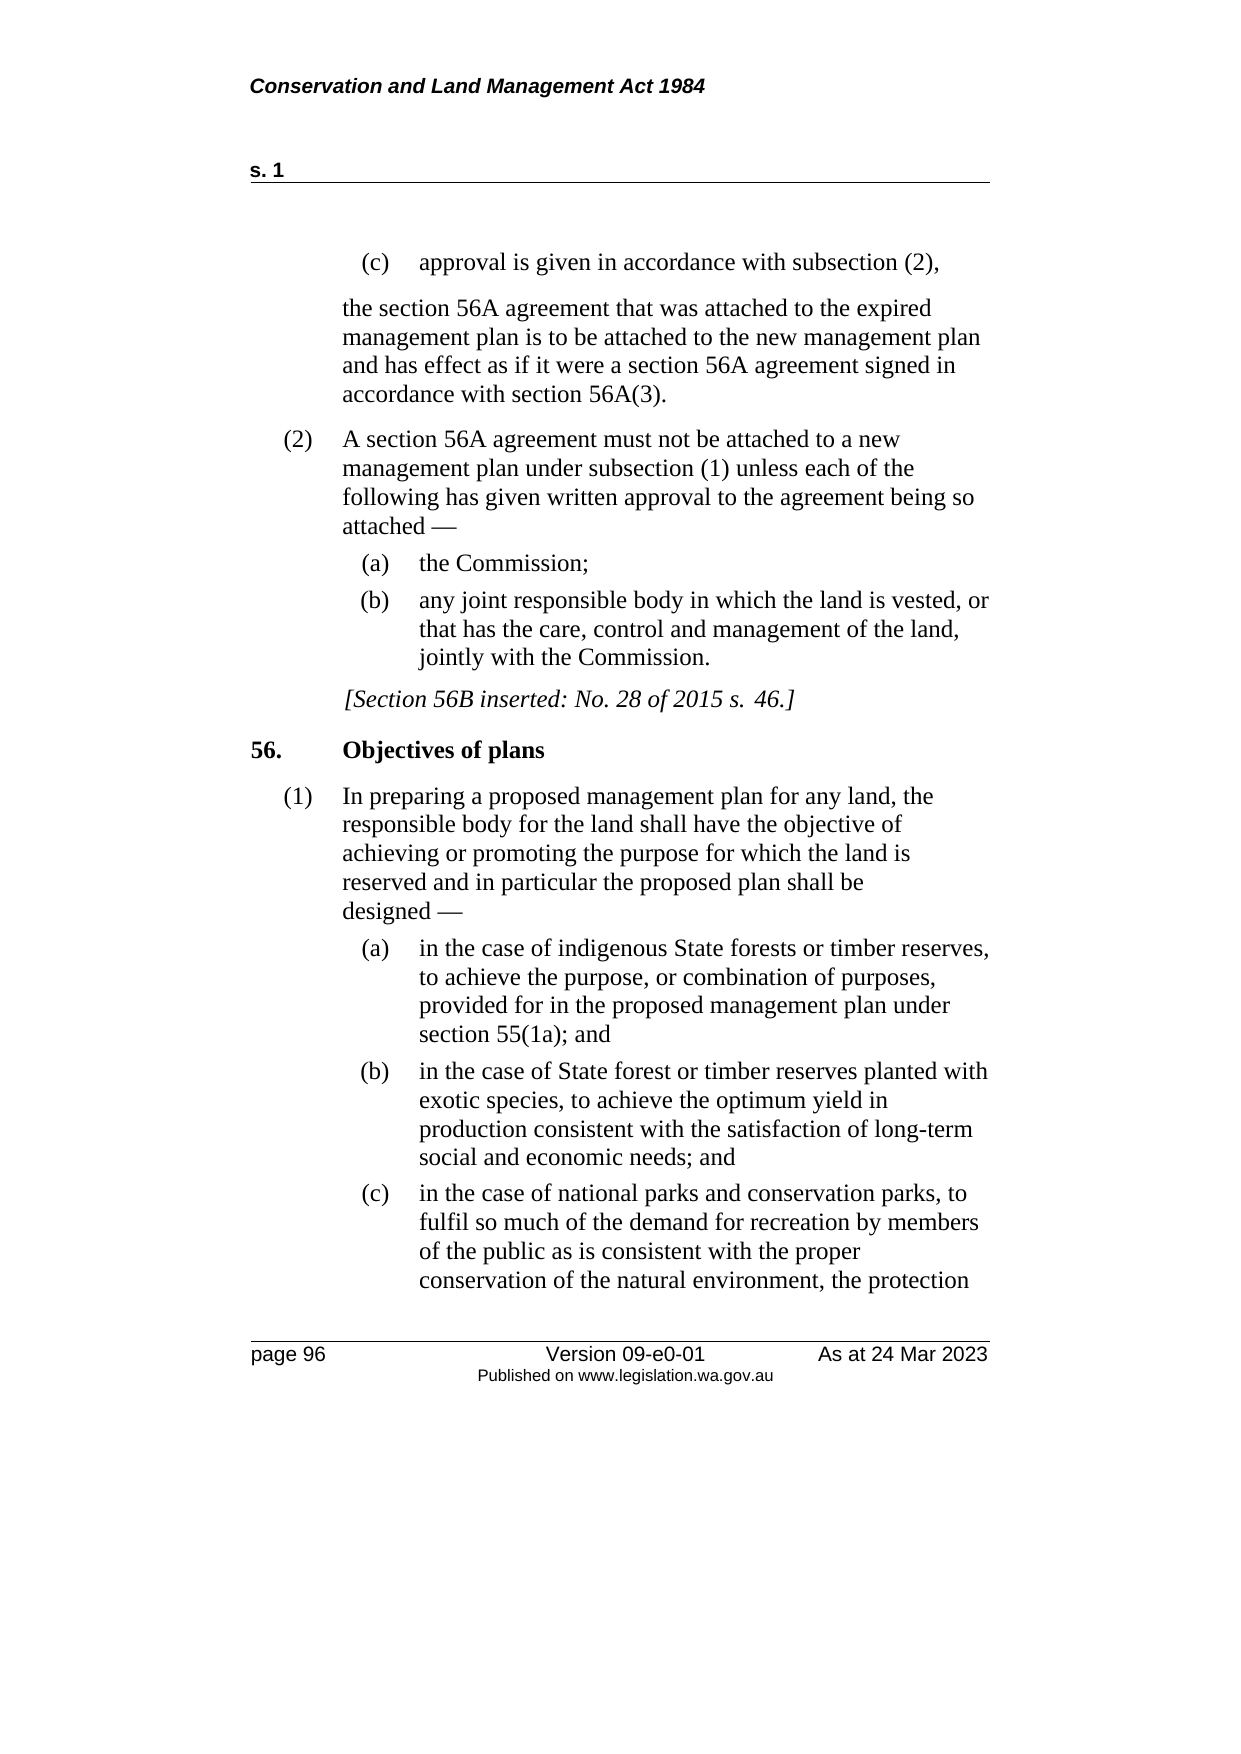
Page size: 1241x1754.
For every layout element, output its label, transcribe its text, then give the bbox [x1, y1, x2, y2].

text (b) any joint responsible body in which the land is vested, or that has the care, control and management of the land, jointly with the Commission. [251, 585, 990, 671]
text (a) in the case of indigenous State forests or timber reserves, to achieve the purpose, or combination of purposes, provided for in the proposed management plan under section 55(1a); and [251, 933, 990, 1048]
text (a) the Commission; [251, 548, 990, 577]
text (b) in the case of State forest or timber reserves planted with exotic species, to achieve the optimum yield in production consistent with the satisfaction of long-term social and economic needs; and [251, 1056, 990, 1171]
text [Section 56B inserted: No. 28 of 2015 s. 46.] [251, 684, 990, 712]
text (1) In preparing a proposed management plan for any land, the responsible body for the land shall have the objective of achieving or promoting the purpose for which the land is reserved and in particular the proposed plan shall be designed — [251, 781, 990, 924]
text (2) A section 56A agreement must not be attached to a new management plan under subsection (1) unless each of the following has given written approval to the agreement being so attached — [251, 424, 990, 539]
text (c) approval is given in accordance with subsection (2), [251, 247, 990, 276]
subtitle 56. Objectives of plans [251, 735, 990, 764]
text the section 56A agreement that was attached to the expired management plan is to be attached to the new management plan and has effect as if it were a section 56A agreement signed in accordance with section 56A(3). [251, 293, 990, 408]
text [251, 1178, 990, 1293]
